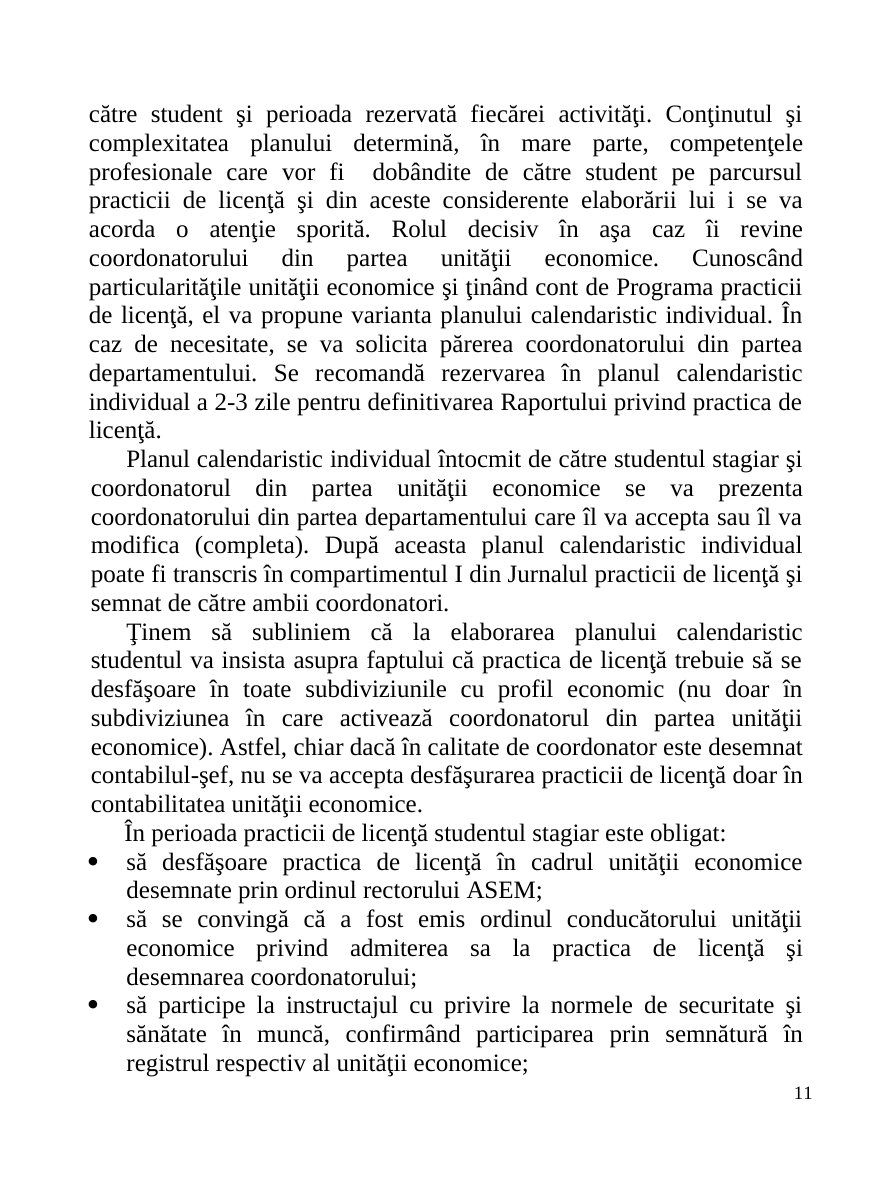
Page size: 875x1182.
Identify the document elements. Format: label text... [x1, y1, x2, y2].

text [89, 99, 803, 444]
list să desfăşoare practica de licenţă în cadrul unităţii economice desemnate prin ordinul rectorului ASEM; [89, 847, 803, 904]
text Planul calendaristic individual întocmit de către studentul stagiar şi coordonatorul din partea unităţii economice se va prezenta coordonatorului din partea departamentului care îl va accepta sau îl va modifica (completa). După aceasta planul calendaristic individual poate fi transcris în compartimentul I din Jurnalul practicii de licenţă şi semnat de către ambii coordonatori. [91, 444, 803, 617]
list să participe la instructajul cu privire la normele de securitate şi sănătate în muncă, confirmând participarea prin semnătură în registrul respectiv al unităţii economice; [89, 990, 803, 1077]
text Ţinem să subliniem că la elaborarea planului calendaristic studentul va insista asupra faptului că practica de licenţă trebuie să se desfăşoare în toate subdiviziunile cu profil economic (nu doar în subdiviziunea în care activează coordonatorul din partea unităţii economice). Astfel, chiar dacă în calitate de coordonator este desemnat contabilul-şef, nu se va accepta desfăşurarea practicii de licenţă doar în contabilitatea unităţii economice. [91, 617, 803, 818]
text În perioada practicii de licenţă studentul stagiar este obligat: [89, 818, 803, 847]
list să se convingă că a fost emis ordinul conducătorului unităţii economice privind admiterea sa la practica de licenţă şi desemnarea coordonatorului; [89, 904, 803, 990]
